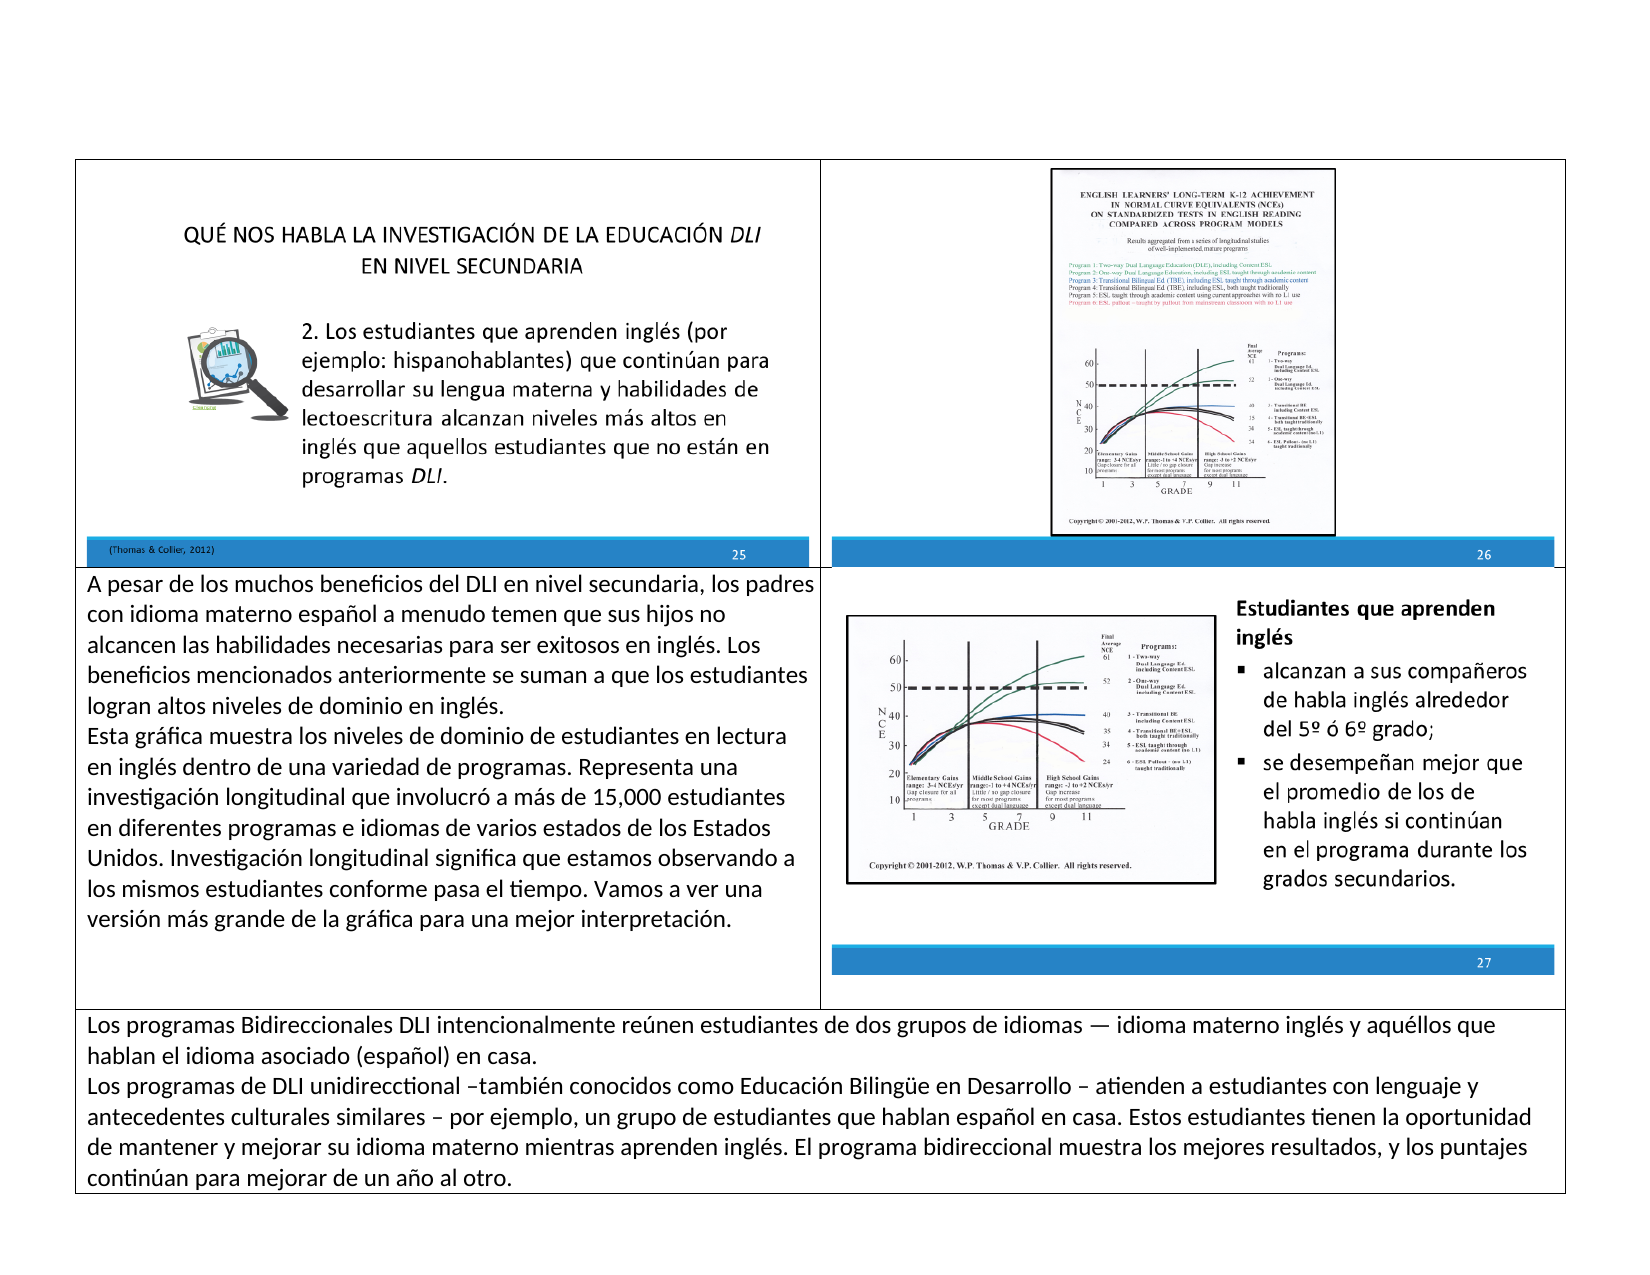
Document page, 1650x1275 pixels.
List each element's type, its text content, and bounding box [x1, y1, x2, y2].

table_cell Los programas Bidireccionales DLI intencionalmente reúnen estudiantes de dos grupos de idiomas — idioma materno inglés y aquéllos que hablan el idioma asociado (español) en casa. Los programas de DLI unidirecctional –también conocidos como Educación Bilingüe en Desarrollo – atienden a estudiantes con lenguaje y antecedentes culturales similares – por ejemplo, un grupo de estudiantes que hablan español en casa. Estos estudiantes tienen la oportunidad de mantener y mejorar su idioma materno mientras aprenden inglés. El programa bidireccional muestra los mejores resultados, y los puntajes continúan para mejorar de un año al otro. [76, 1010, 1565, 1193]
table_cell [821, 568, 1565, 1008]
table_cell [1555, 160, 1565, 567]
picture [86, 160, 810, 567]
table_cell [821, 160, 831, 567]
table_cell [810, 160, 820, 567]
table_cell A pesar de los muchos beneficios del DLI en nivel secundaria, los padres con idioma materno español a menudo temen que sus hijos no alcancen las habilidades necesarias para ser exitosos en inglés. Los beneficios mencionados anteriormente se suman a que los estudiantes logran altos niveles de dominio en inglés. Esta gráfica muestra los niveles de dominio de estudiantes en lectura en inglés dentro de una variedad de programas. Representa una investigación longitudinal que involucró a más de 15,000 estudiantes en diferentes programas e idiomas de varios estados de los Estados Unidos. Investigación longitudinal significa que estamos observando a los mismos estudiantes conforme pasa el tiempo. Vamos a ver una versión más grande de la gráfica para una mejor interpretación. [76, 568, 820, 1008]
table_cell [76, 160, 86, 567]
picture [831, 160, 1555, 975]
